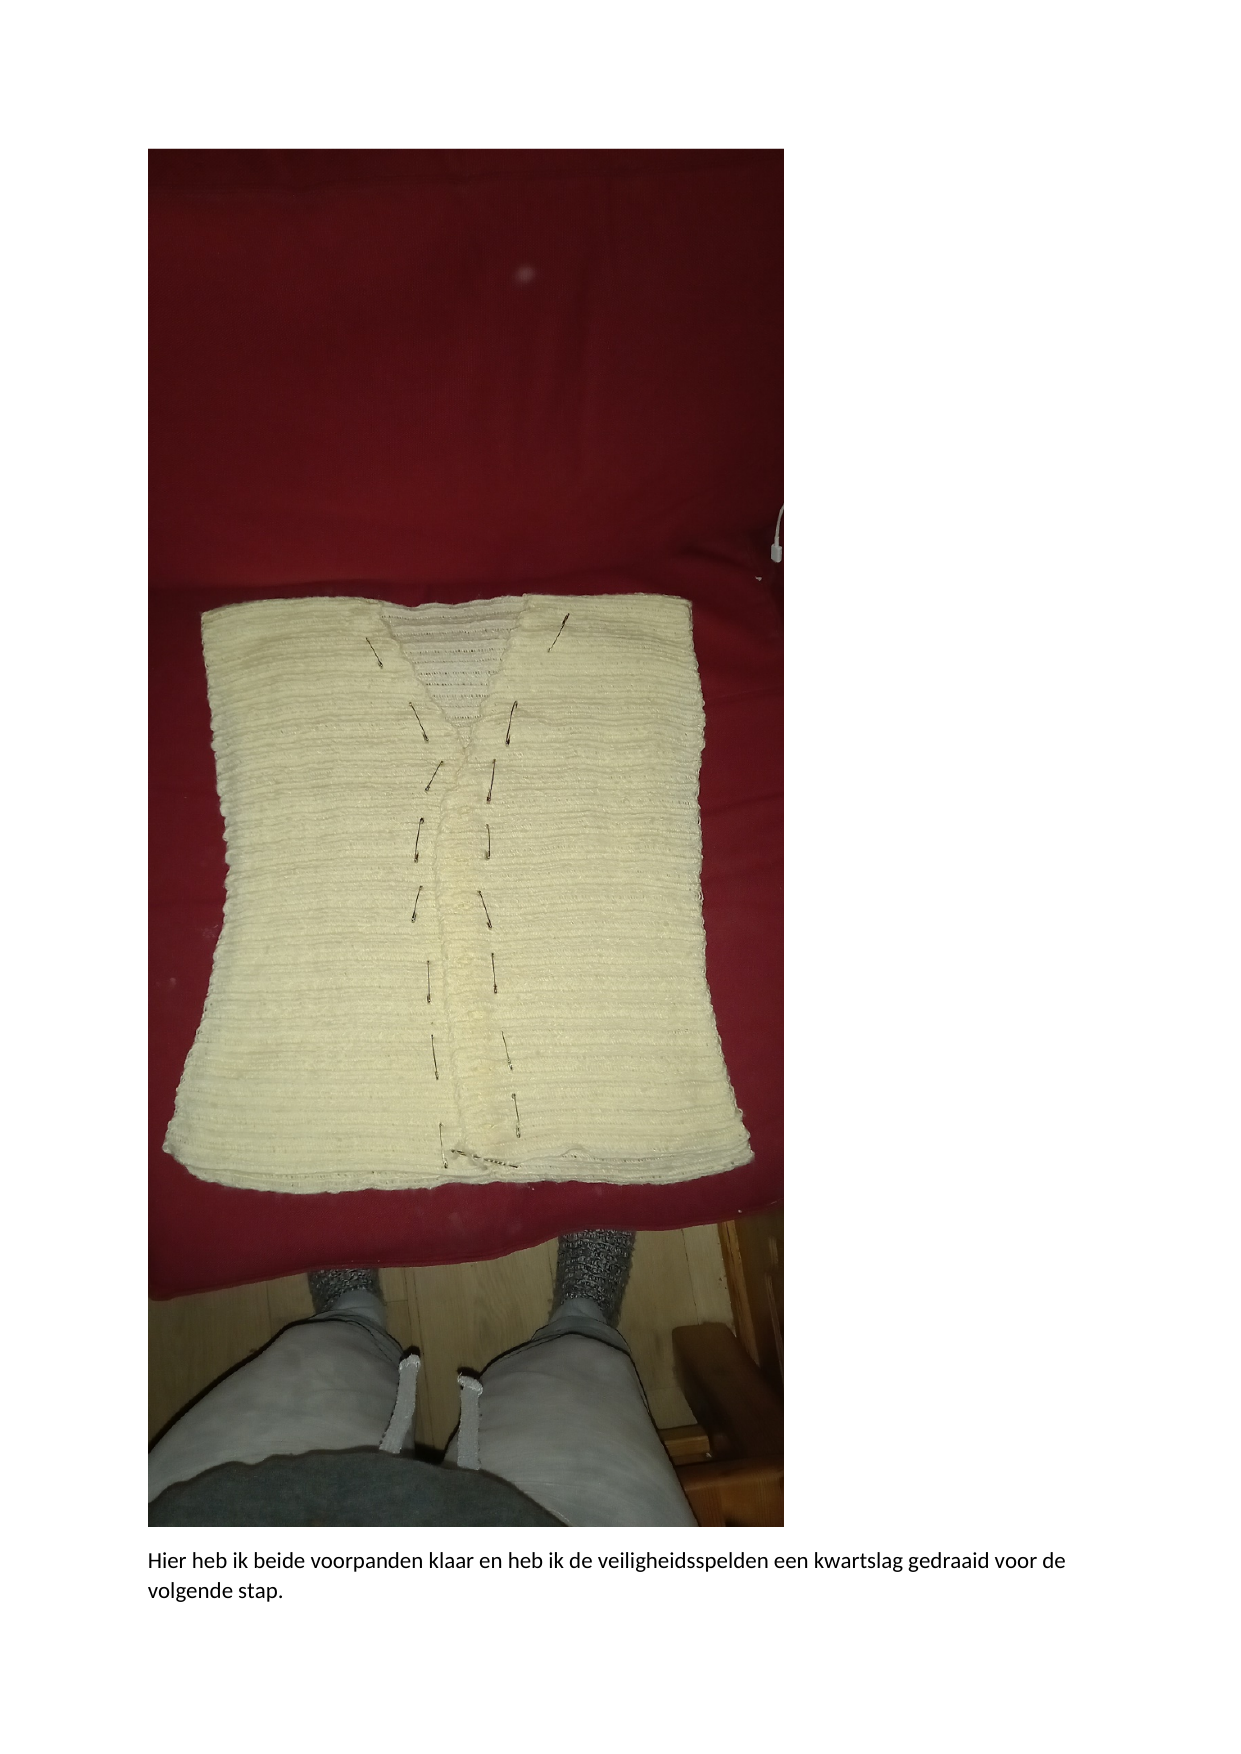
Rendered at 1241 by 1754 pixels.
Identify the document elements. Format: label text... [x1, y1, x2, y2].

text Hier heb ik beide voorpanden klaar en heb ik de veiligheidsspelden een kwartslag gedraaid voor de volgende stap. [148, 1546, 1093, 1604]
picture [148, 150, 784, 1526]
